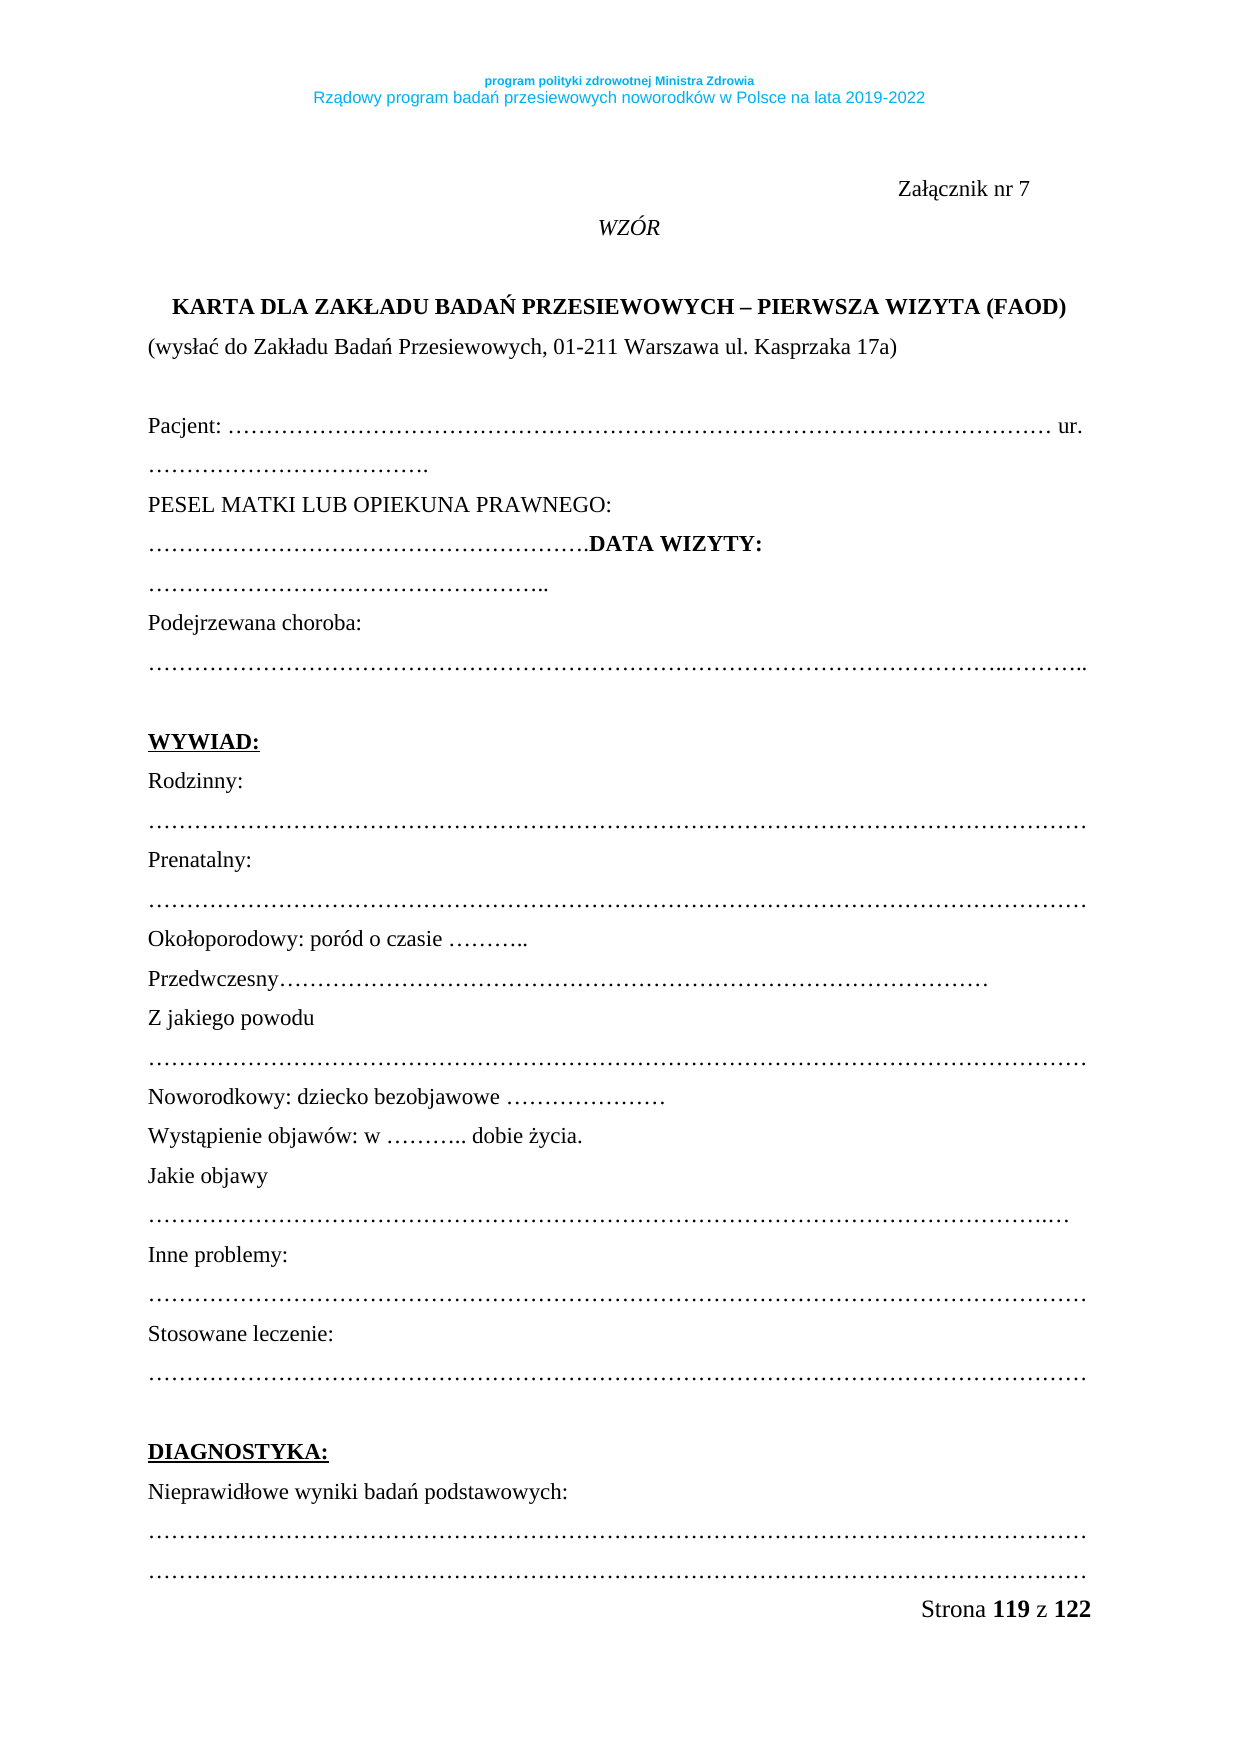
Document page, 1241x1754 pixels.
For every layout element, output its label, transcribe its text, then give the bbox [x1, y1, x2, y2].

text DIAGNOSTYKA: [148, 1438, 1091, 1465]
text Podejrzewana choroba: …………………………………………………………………………………………………..……….. [148, 609, 1091, 675]
text (wysłać do Zakładu Badań Przesiewowych, 01-211 Warszawa ul. Kasprzaka 17a) [148, 333, 1091, 359]
text Noworodkowy: dziecko bezobjawowe ………………… [148, 1083, 1091, 1109]
text KARTA DLA ZAKŁADU BADAŃ PRZESIEWOWYCH – PIERWSZA WIZYTA (FAOD) [148, 293, 1091, 320]
text Okołoporodowy: poród o czasie ……….. Przedwczesny………………………………………………………………………………… [148, 925, 1091, 991]
text Załącznik nr 7 [823, 175, 1091, 201]
text WYWIAD: [148, 728, 1091, 754]
text PESEL MATKI LUB OPIEKUNA PRAWNEGO: ………………………………………………….DATA WIZYTY: …………………………………………….. [148, 491, 1091, 596]
text Z jakiego powodu …………………………………………………………………………………………………………… [148, 1004, 1091, 1070]
text Pacjent: ……………………………………………………………………………………………… ur. ………………………………. [148, 412, 1091, 478]
text Nieprawidłowe wyniki badań podstawowych: …………………………………………………………………………………………………………… [148, 1478, 1091, 1544]
text WZÓR [523, 214, 1091, 241]
text Inne problemy: …………………………………………………………………………………………………………… [148, 1241, 1091, 1307]
text Wystąpienie objawów: w ……….. dobie życia. [148, 1122, 1091, 1149]
text Jakie objawy ……………………………………………………………………………………………………….… [148, 1162, 1091, 1228]
text Prenatalny: …………………………………………………………………………………………………………… [148, 846, 1091, 912]
text Stosowane leczenie: …………………………………………………………………………………………………………… [148, 1320, 1091, 1386]
text Rodzinny: …………………………………………………………………………………………………………… [148, 767, 1091, 833]
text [148, 1557, 1091, 1583]
